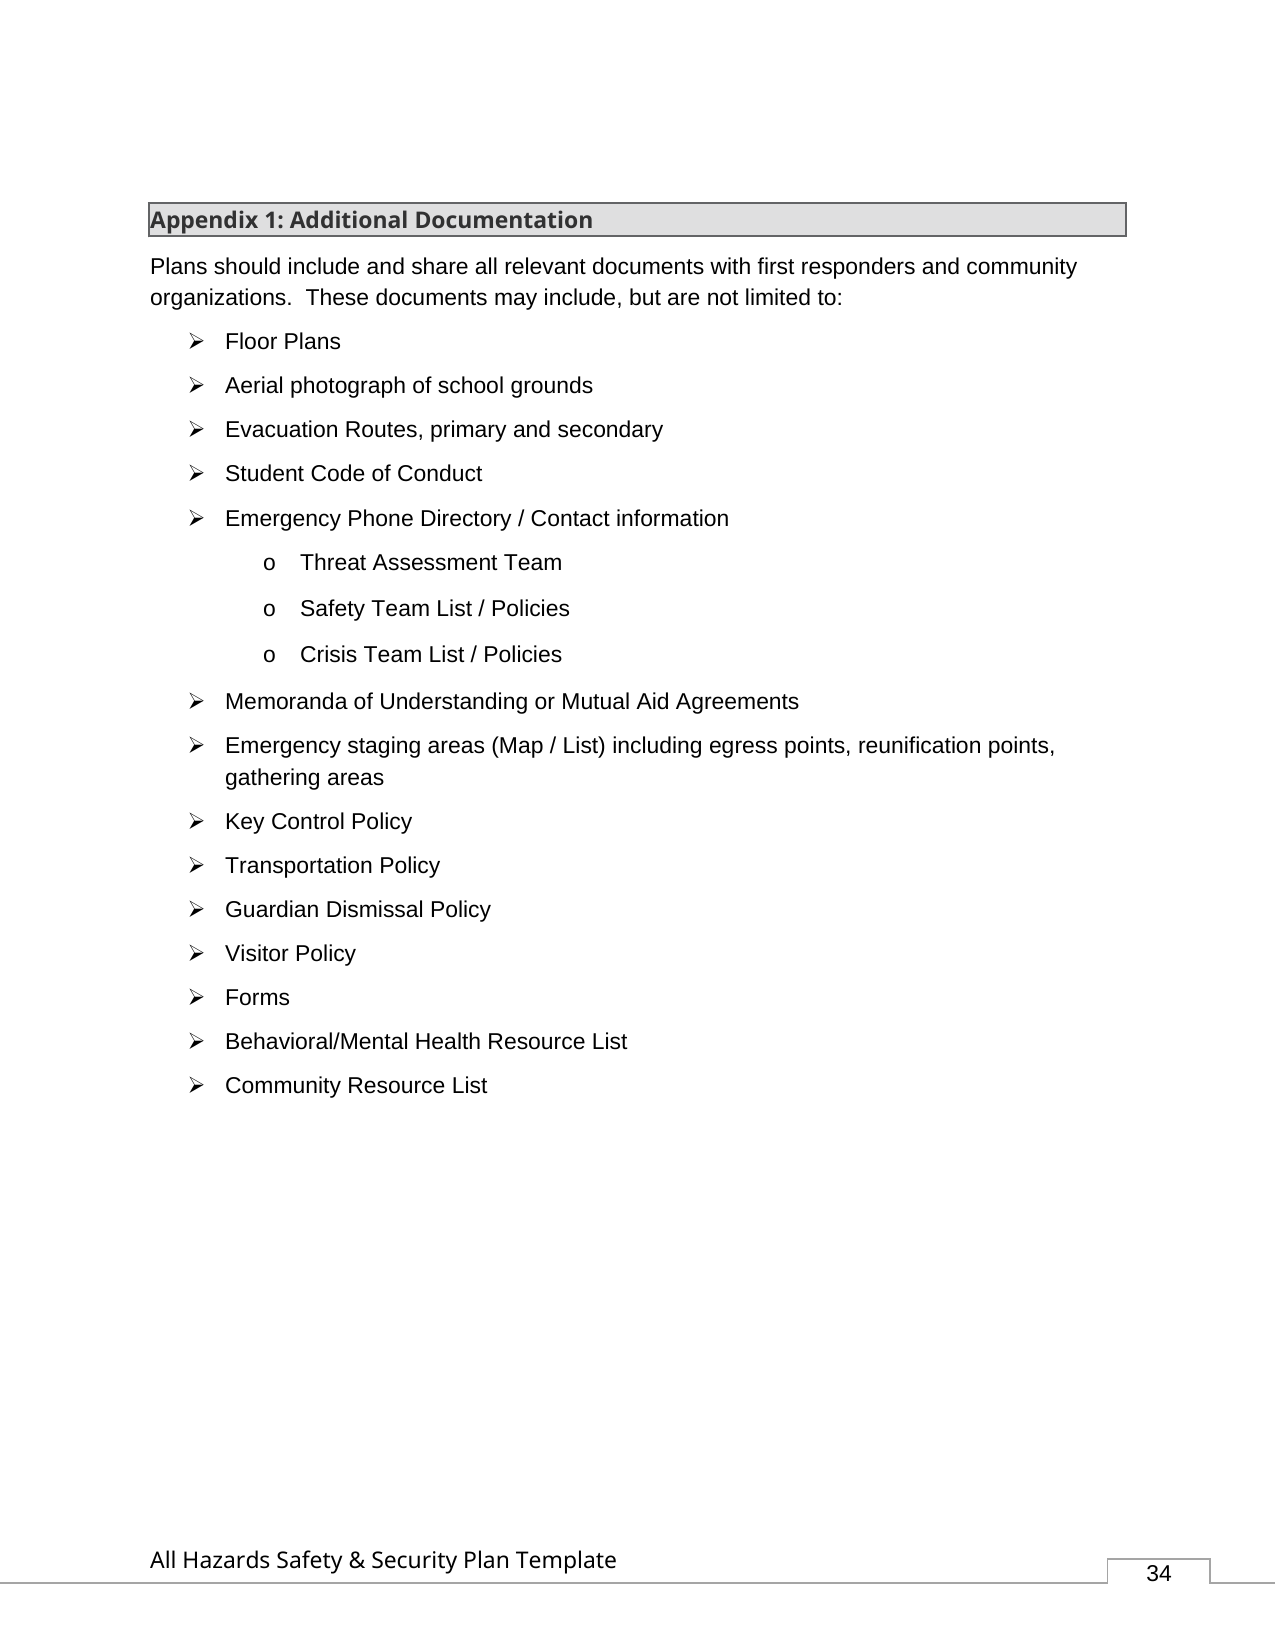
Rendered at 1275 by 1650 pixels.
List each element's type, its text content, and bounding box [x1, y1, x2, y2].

list Behavioral/Mental Health Resource List [187, 1028, 1125, 1054]
list Community Resource List [187, 1072, 1125, 1098]
subtitle Appendix 1: Additional Documentation [150, 204, 1125, 235]
list Key Control Policy [187, 808, 1125, 834]
list Floor Plans [187, 328, 1125, 354]
list Guardian Dismissal Policy [187, 896, 1125, 922]
list Memoranda of Understanding or Mutual Aid Agreements [187, 688, 1125, 714]
list Aerial photograph of school grounds [187, 372, 1125, 399]
list Student Code of Conduct [187, 460, 1125, 487]
list Visitor Policy [187, 940, 1125, 966]
list Emergency Phone Directory / Contact information [187, 504, 1125, 531]
list Threat Assessment Team [262, 548, 1125, 577]
list Transportation Policy [187, 852, 1125, 878]
list Emergency staging areas (Map / List) including egress points, reunification points, gathering areas [187, 732, 1125, 790]
list Crisis Team List / Policies [262, 641, 1125, 670]
list Safety Team List / Policies [262, 595, 1125, 623]
list Forms [187, 984, 1125, 1010]
list Evacuation Routes, primary and secondary [187, 416, 1125, 443]
text Plans should include and share all relevant documents with first responders and community organizations. These documents may include, but are not limited to: [150, 253, 1125, 311]
